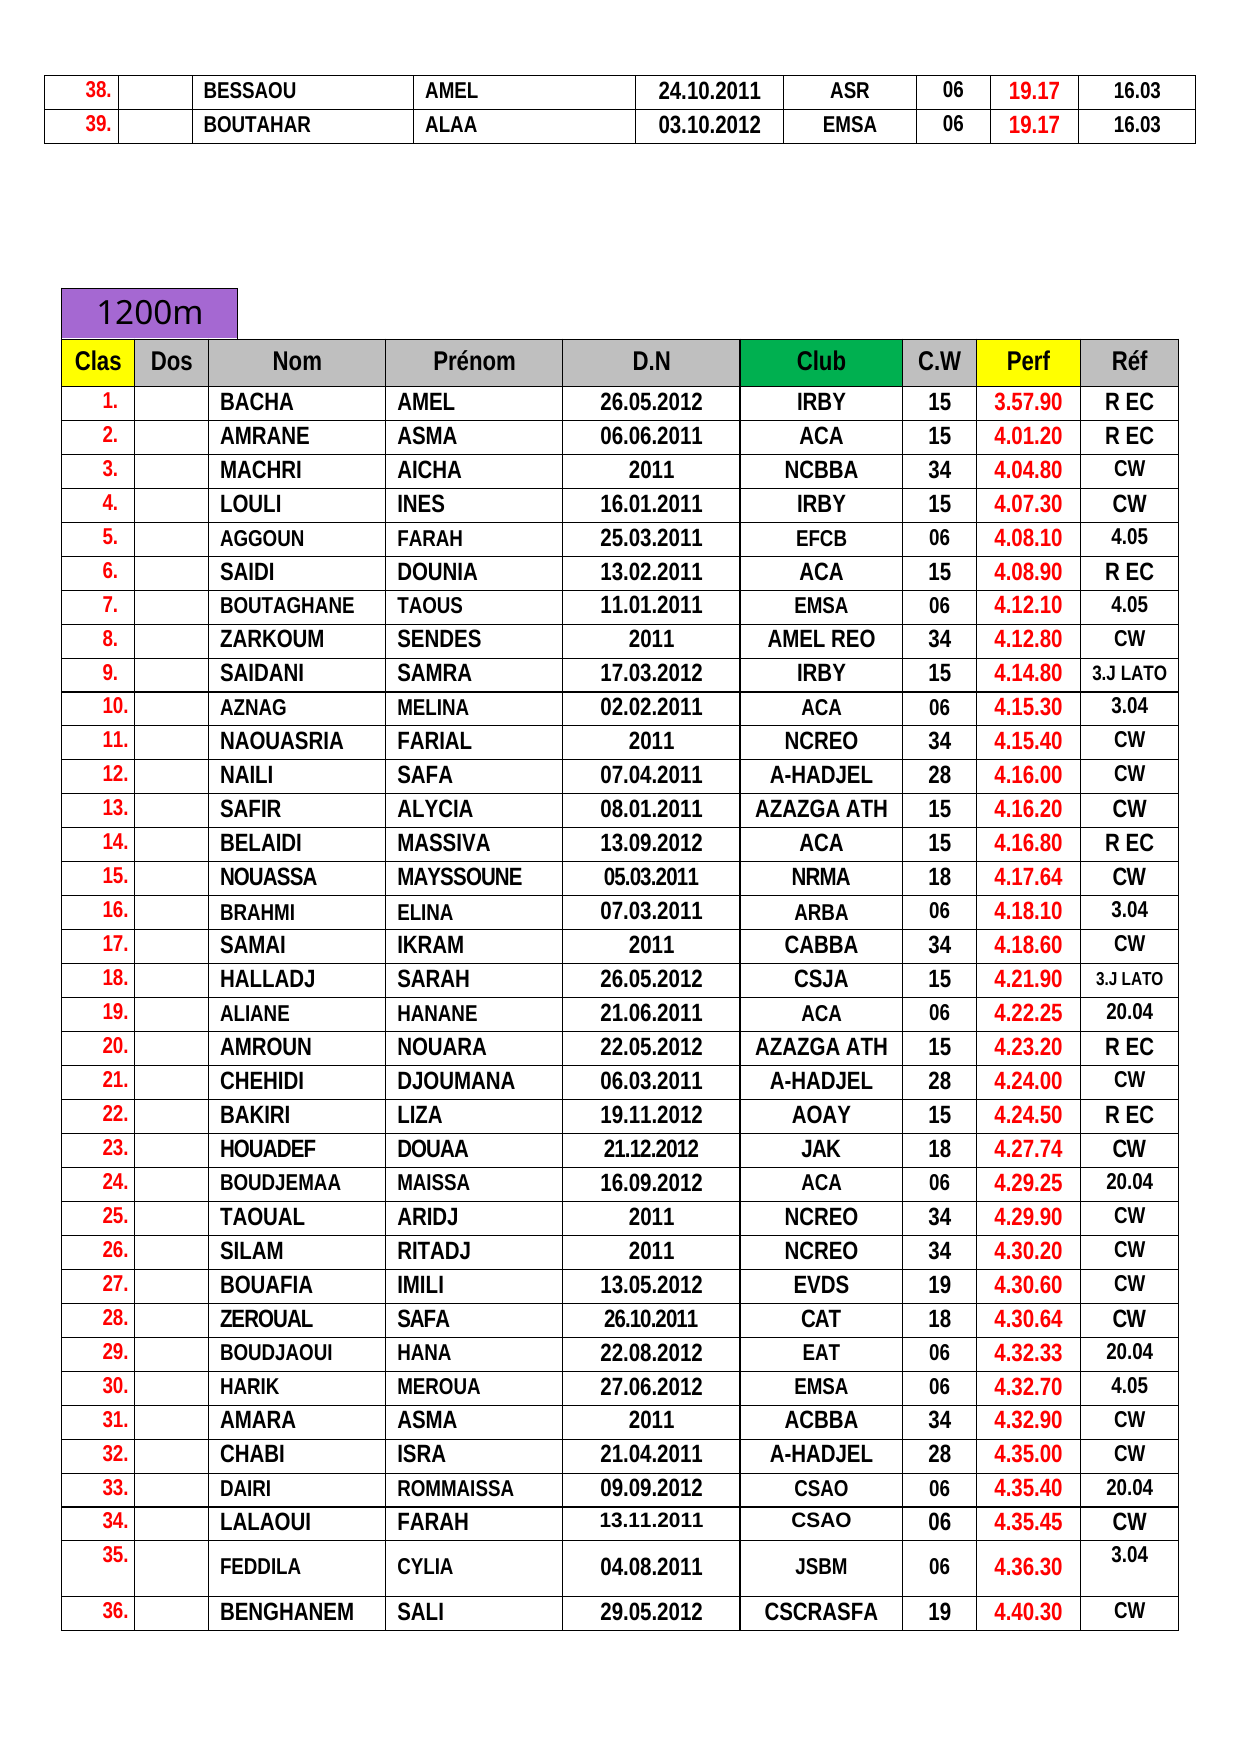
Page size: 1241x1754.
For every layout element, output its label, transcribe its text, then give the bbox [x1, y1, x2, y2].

table_cell CW [1081, 1304, 1178, 1337]
table_cell 16.09.2012 [563, 1168, 739, 1201]
table_cell CW [1081, 455, 1178, 488]
table_cell CW [1081, 1202, 1178, 1235]
table_cell Prénom [386, 340, 562, 386]
table_cell 3.J LATO [1081, 659, 1178, 691]
table_cell SAIDI [209, 557, 385, 589]
table_cell 34 [903, 930, 976, 963]
table_cell MAISSA [386, 1168, 562, 1201]
table_cell 21.12.2012 [563, 1134, 739, 1167]
table_cell 4.07.30 [977, 489, 1080, 522]
table_cell 15 [903, 828, 976, 861]
table_cell CSAO [741, 1508, 902, 1540]
table_cell CYLIA [386, 1541, 562, 1596]
table_cell Dos [135, 340, 208, 386]
table_cell DAIRI [209, 1474, 385, 1506]
table_cell CW [1081, 489, 1178, 522]
table_cell SAFA [386, 1304, 562, 1337]
table_cell 2011 [563, 1406, 739, 1438]
table_cell CW [1081, 1236, 1178, 1269]
table_cell 13.11.2011 [563, 1508, 739, 1540]
table_cell HANANE [386, 998, 562, 1031]
table_cell BACHA [209, 387, 385, 420]
table_cell 4.12.10 [977, 591, 1080, 623]
table_cell 06 [903, 1338, 976, 1371]
table_cell [62, 1270, 134, 1303]
table_cell ACA [741, 828, 902, 861]
table_cell [135, 1100, 208, 1133]
table_cell 4.35.45 [977, 1508, 1080, 1540]
table_cell ACA [741, 557, 902, 589]
table_cell 4.35.40 [977, 1474, 1080, 1506]
table_cell 06 [903, 998, 976, 1031]
table_cell 20.04 [1081, 998, 1178, 1031]
table_cell NCREO [741, 1236, 902, 1269]
table_cell [45, 110, 118, 143]
table_cell [135, 1372, 208, 1404]
table_cell 22.05.2012 [563, 1032, 739, 1065]
table_cell JAK [741, 1134, 902, 1167]
table_cell [135, 964, 208, 997]
table_cell 24.10.2011 [636, 76, 783, 109]
table_cell 4.05 [1081, 523, 1178, 556]
table_cell 2011 [563, 1202, 739, 1235]
table_cell 20.04 [1081, 1474, 1178, 1506]
table_cell ACA [741, 421, 902, 454]
table_cell 15 [903, 1032, 976, 1065]
table_cell 16.03 [1079, 110, 1195, 143]
table_cell MEROUA [386, 1372, 562, 1404]
table_cell CW [1081, 1270, 1178, 1303]
table_cell [135, 862, 208, 895]
table_cell BELAIDI [209, 828, 385, 861]
table_cell 15 [903, 964, 976, 997]
table_cell 4.30.64 [977, 1304, 1080, 1337]
table_cell [62, 489, 134, 522]
table_cell 06.03.2011 [563, 1066, 739, 1099]
table_cell IMILI [386, 1270, 562, 1303]
table_cell 4.40.30 [977, 1597, 1080, 1630]
table_cell 18 [903, 1304, 976, 1337]
table_cell CW [1081, 1134, 1178, 1167]
table_cell 34 [903, 1236, 976, 1269]
table_cell 13.09.2012 [563, 828, 739, 861]
table_cell ALYCIA [386, 794, 562, 827]
table_header 1200m [62, 289, 237, 338]
table_cell 4.05 [1081, 1372, 1178, 1404]
table_cell 06 [917, 76, 990, 109]
table_cell ACBBA [741, 1406, 902, 1438]
table_cell BOUTAGHANE [209, 591, 385, 623]
table_cell [135, 726, 208, 759]
table_cell [62, 1338, 134, 1371]
table_cell 18 [903, 1134, 976, 1167]
table_cell [135, 1597, 208, 1630]
table_cell NCREO [741, 1202, 902, 1235]
table_cell HOUADEF [209, 1134, 385, 1167]
table_cell BENGHANEM [209, 1597, 385, 1630]
table_cell [62, 896, 134, 929]
table_cell BOUAFIA [209, 1270, 385, 1303]
table_cell 06 [903, 1541, 976, 1596]
table_cell R EC [1081, 1100, 1178, 1133]
table_cell 34 [903, 1406, 976, 1438]
table_cell [62, 1168, 134, 1201]
table_cell 3.04 [1081, 896, 1178, 929]
table_cell [135, 828, 208, 861]
table_cell 4.32.70 [977, 1372, 1080, 1404]
table_cell [62, 1100, 134, 1133]
table_cell Clas [62, 340, 134, 386]
table_cell [135, 1406, 208, 1438]
table_cell [45, 76, 118, 109]
table_cell [62, 591, 134, 623]
table_cell 18 [903, 862, 976, 895]
table_cell BRAHMI [209, 896, 385, 929]
table_cell 26.05.2012 [563, 387, 739, 420]
table_cell 4.24.00 [977, 1066, 1080, 1099]
table_cell TAOUS [386, 591, 562, 623]
table_cell MASSIVA [386, 828, 562, 861]
table_cell AMEL REO [741, 625, 902, 657]
table_cell ELINA [386, 896, 562, 929]
table_cell 4.08.90 [977, 557, 1080, 589]
table_cell 19 [903, 1270, 976, 1303]
table_cell CW [1081, 1440, 1178, 1472]
table_cell [62, 930, 134, 963]
table_cell SALI [386, 1597, 562, 1630]
table_cell [135, 1270, 208, 1303]
table_cell 07.04.2011 [563, 760, 739, 793]
table_cell 4.01.20 [977, 421, 1080, 454]
table_cell AZAZGA ATH [741, 794, 902, 827]
table_cell [135, 1032, 208, 1065]
table_cell 15 [903, 421, 976, 454]
table_cell ASMA [386, 421, 562, 454]
table_cell 3.04 [1081, 693, 1178, 725]
table_cell D.N [563, 340, 739, 386]
table_cell 4.12.80 [977, 625, 1080, 657]
table_cell AMROUN [209, 1032, 385, 1065]
table_cell ACA [741, 693, 902, 725]
table_cell CW [1081, 625, 1178, 657]
table_cell [135, 1440, 208, 1472]
table_cell TAOUAL [209, 1202, 385, 1235]
table_cell SAMAI [209, 930, 385, 963]
table_cell CW [1081, 1066, 1178, 1099]
table_cell 27.06.2012 [563, 1372, 739, 1404]
table_cell CW [1081, 1406, 1178, 1438]
table_cell SARAH [386, 964, 562, 997]
table_cell ALIANE [209, 998, 385, 1031]
table_cell [135, 760, 208, 793]
table_cell 4.23.20 [977, 1032, 1080, 1065]
table_cell 26.10.2011 [563, 1304, 739, 1337]
table_cell [62, 455, 134, 488]
table_cell CW [1081, 726, 1178, 759]
table_cell 4.29.90 [977, 1202, 1080, 1235]
table_cell [135, 1338, 208, 1371]
table_cell 15 [903, 659, 976, 691]
table_cell [62, 1541, 134, 1596]
table_cell 28 [903, 760, 976, 793]
table_cell R EC [1081, 557, 1178, 589]
table_cell [135, 1541, 208, 1596]
table_cell [135, 659, 208, 691]
table_cell EVDS [741, 1270, 902, 1303]
table_cell 28 [903, 1066, 976, 1099]
table_cell 4.30.60 [977, 1270, 1080, 1303]
table_cell A-HADJEL [741, 760, 902, 793]
table_cell CSCRASFA [741, 1597, 902, 1630]
table_cell IRBY [741, 659, 902, 691]
table_cell BESSAOU [193, 76, 413, 109]
table_cell NAILI [209, 760, 385, 793]
table_cell 4.32.33 [977, 1338, 1080, 1371]
table_cell 06 [903, 523, 976, 556]
table_cell [62, 523, 134, 556]
table_cell DJOUMANA [386, 1066, 562, 1099]
table_cell EFCB [741, 523, 902, 556]
table_cell 06 [903, 1474, 976, 1506]
table_cell [62, 998, 134, 1031]
table_cell 34 [903, 455, 976, 488]
table_cell LALAOUI [209, 1508, 385, 1540]
table_cell 4.22.25 [977, 998, 1080, 1031]
table_cell CHEHIDI [209, 1066, 385, 1099]
table_cell Réf [1081, 340, 1178, 386]
table_cell [62, 387, 134, 420]
table_cell 17.03.2012 [563, 659, 739, 691]
table_cell AZAZGA ATH [741, 1032, 902, 1065]
table_cell [62, 421, 134, 454]
table_cell 4.18.60 [977, 930, 1080, 963]
table_cell 16.01.2011 [563, 489, 739, 522]
table_cell 4.27.74 [977, 1134, 1080, 1167]
table_cell ASMA [386, 1406, 562, 1438]
table_cell NAOUASRIA [209, 726, 385, 759]
table_cell 03.10.2012 [636, 110, 783, 143]
table_cell EMSA [741, 1372, 902, 1404]
table_cell SAFA [386, 760, 562, 793]
table_cell [135, 1202, 208, 1235]
table_cell BAKIRI [209, 1100, 385, 1133]
table_cell AGGOUN [209, 523, 385, 556]
table_cell 13.05.2012 [563, 1270, 739, 1303]
table_cell [62, 1372, 134, 1404]
table_cell 06 [903, 591, 976, 623]
table_cell 3.04 [1081, 1541, 1178, 1596]
table_cell R EC [1081, 828, 1178, 861]
table_cell [62, 1440, 134, 1472]
table_cell [135, 1066, 208, 1099]
table_cell 3.J LATO [1081, 964, 1178, 997]
table_cell CHABI [209, 1440, 385, 1472]
table_cell 21.06.2011 [563, 998, 739, 1031]
table_cell CSAO [741, 1474, 902, 1506]
table_cell AMRANE [209, 421, 385, 454]
table_cell 4.18.10 [977, 896, 1080, 929]
table_cell NOUARA [386, 1032, 562, 1065]
table_cell 4.16.80 [977, 828, 1080, 861]
table_cell 4.30.20 [977, 1236, 1080, 1269]
table_cell [62, 726, 134, 759]
table_cell ACA [741, 1168, 902, 1201]
table_cell [135, 693, 208, 725]
table_cell 2011 [563, 930, 739, 963]
table_cell 3.57.90 [977, 387, 1080, 420]
table_cell BOUDJAOUI [209, 1338, 385, 1371]
table_cell [135, 625, 208, 657]
table_cell AMARA [209, 1406, 385, 1438]
table_cell Nom [209, 340, 385, 386]
table_cell SENDES [386, 625, 562, 657]
table_cell 11.01.2011 [563, 591, 739, 623]
table_cell 4.14.80 [977, 659, 1080, 691]
table_cell 06 [903, 1168, 976, 1201]
table_cell 2011 [563, 625, 739, 657]
table_cell 26.05.2012 [563, 964, 739, 997]
table_cell [135, 557, 208, 589]
table_cell 4.04.80 [977, 455, 1080, 488]
table_cell 06 [903, 1508, 976, 1540]
table_cell 19.17 [991, 76, 1078, 109]
table_cell 15 [903, 387, 976, 420]
table_cell [62, 659, 134, 691]
table_cell 19.17 [991, 110, 1078, 143]
table_cell 06.06.2011 [563, 421, 739, 454]
table_cell [135, 930, 208, 963]
table_cell [135, 421, 208, 454]
table_cell 20.04 [1081, 1338, 1178, 1371]
table_cell 06 [903, 693, 976, 725]
table_cell ZEROUAL [209, 1304, 385, 1337]
table_cell LIZA [386, 1100, 562, 1133]
table_cell [135, 387, 208, 420]
table_cell HARIK [209, 1372, 385, 1404]
table_cell [62, 1508, 134, 1540]
table_cell JSBM [741, 1541, 902, 1596]
table_cell 2011 [563, 455, 739, 488]
table_cell SAMRA [386, 659, 562, 691]
table_cell C.W [903, 340, 976, 386]
table_cell [135, 1474, 208, 1506]
table_cell [62, 1202, 134, 1235]
table_cell 4.15.30 [977, 693, 1080, 725]
table_cell [62, 1032, 134, 1065]
table_cell AMEL [386, 387, 562, 420]
table_cell 19.11.2012 [563, 1100, 739, 1133]
table_cell IRBY [741, 387, 902, 420]
table_cell CW [1081, 930, 1178, 963]
table_cell [62, 964, 134, 997]
table_cell SAFIR [209, 794, 385, 827]
table_cell ROMMAISSA [386, 1474, 562, 1506]
table_cell [119, 76, 192, 109]
table_cell CSJA [741, 964, 902, 997]
table_cell 07.03.2011 [563, 896, 739, 929]
table_cell ACA [741, 998, 902, 1031]
table_cell RITADJ [386, 1236, 562, 1269]
table_cell [62, 862, 134, 895]
table_cell 05.03.2011 [563, 862, 739, 895]
table_cell NRMA [741, 862, 902, 895]
table_cell 4.21.90 [977, 964, 1080, 997]
table_cell FARAH [386, 1508, 562, 1540]
table_cell FARIAL [386, 726, 562, 759]
table_cell 4.32.90 [977, 1406, 1080, 1438]
table_cell 20.04 [1081, 1168, 1178, 1201]
table_cell 15 [903, 489, 976, 522]
table_cell IKRAM [386, 930, 562, 963]
table_cell 4.29.25 [977, 1168, 1080, 1201]
table_cell EMSA [741, 591, 902, 623]
table_cell CAT [741, 1304, 902, 1337]
table_cell [62, 1304, 134, 1337]
table_cell DOUAA [386, 1134, 562, 1167]
table_cell DOUNIA [386, 557, 562, 589]
table_cell BOUDJEMAA [209, 1168, 385, 1201]
table_cell 4.36.30 [977, 1541, 1080, 1596]
table_cell [62, 1236, 134, 1269]
table_cell CW [1081, 862, 1178, 895]
table_cell [119, 110, 192, 143]
table_cell [62, 1134, 134, 1167]
table_cell 04.08.2011 [563, 1541, 739, 1596]
table_cell ALAA [414, 110, 635, 143]
table_cell [62, 1066, 134, 1099]
table_cell 4.15.40 [977, 726, 1080, 759]
table_cell EMSA [784, 110, 916, 143]
table_cell [135, 794, 208, 827]
table_cell R EC [1081, 387, 1178, 420]
table_cell MELINA [386, 693, 562, 725]
table_cell Perf [977, 340, 1080, 386]
table_cell 25.03.2011 [563, 523, 739, 556]
table_cell NCREO [741, 726, 902, 759]
table_cell NCBBA [741, 455, 902, 488]
table_cell [135, 1134, 208, 1167]
table_cell LOULI [209, 489, 385, 522]
table_cell [135, 1168, 208, 1201]
table_cell ARIDJ [386, 1202, 562, 1235]
table_cell 15 [903, 557, 976, 589]
table_cell IRBY [741, 489, 902, 522]
table_cell 02.02.2011 [563, 693, 739, 725]
table_cell ARBA [741, 896, 902, 929]
table_cell CABBA [741, 930, 902, 963]
table_cell 15 [903, 1100, 976, 1133]
table_cell [62, 1474, 134, 1506]
table_cell CW [1081, 794, 1178, 827]
table_cell 2011 [563, 1236, 739, 1269]
table_cell CW [1081, 1597, 1178, 1630]
table_cell R EC [1081, 421, 1178, 454]
table_cell ASR [784, 76, 916, 109]
table_cell 4.16.20 [977, 794, 1080, 827]
table_cell INES [386, 489, 562, 522]
table_cell A-HADJEL [741, 1066, 902, 1099]
table_cell 06 [903, 1372, 976, 1404]
table_cell [135, 1236, 208, 1269]
table_cell MAYSSOUNE [386, 862, 562, 895]
table_cell [62, 794, 134, 827]
table_cell 34 [903, 625, 976, 657]
table_cell FARAH [386, 523, 562, 556]
table_cell HANA [386, 1338, 562, 1371]
table_cell 28 [903, 1440, 976, 1472]
table_cell Club [741, 340, 902, 386]
table_cell SAIDANI [209, 659, 385, 691]
table_cell HALLADJ [209, 964, 385, 997]
table_cell [62, 828, 134, 861]
table_cell FEDDILA [209, 1541, 385, 1596]
table_cell [135, 896, 208, 929]
table_cell 06 [917, 110, 990, 143]
table_cell ZARKOUM [209, 625, 385, 657]
table_cell [135, 455, 208, 488]
table_cell 4.05 [1081, 591, 1178, 623]
table_cell 34 [903, 726, 976, 759]
table_cell AICHA [386, 455, 562, 488]
table_cell [62, 760, 134, 793]
table_cell BOUTAHAR [193, 110, 413, 143]
table_cell AZNAG [209, 693, 385, 725]
table_cell [62, 1406, 134, 1438]
table_cell 2011 [563, 726, 739, 759]
table_cell EAT [741, 1338, 902, 1371]
table_cell 34 [903, 1202, 976, 1235]
table_cell 21.04.2011 [563, 1440, 739, 1472]
table_cell 22.08.2012 [563, 1338, 739, 1371]
table_cell 19 [903, 1597, 976, 1630]
table_cell ISRA [386, 1440, 562, 1472]
table_cell 08.01.2011 [563, 794, 739, 827]
table_cell 4.16.00 [977, 760, 1080, 793]
table_cell [62, 1597, 134, 1630]
table_cell 06 [903, 896, 976, 929]
table_cell 4.17.64 [977, 862, 1080, 895]
table_cell 15 [903, 794, 976, 827]
table_cell AOAY [741, 1100, 902, 1133]
table_cell [135, 523, 208, 556]
table_cell SILAM [209, 1236, 385, 1269]
table_cell 16.03 [1079, 76, 1195, 109]
table_cell 4.24.50 [977, 1100, 1080, 1133]
table_cell [135, 1508, 208, 1540]
table_cell 4.35.00 [977, 1440, 1080, 1472]
table_cell [135, 998, 208, 1031]
table_cell AMEL [414, 76, 635, 109]
table_cell 13.02.2011 [563, 557, 739, 589]
table_cell 09.09.2012 [563, 1474, 739, 1506]
table_cell [135, 1304, 208, 1337]
table_cell NOUASSA [209, 862, 385, 895]
table_cell CW [1081, 1508, 1178, 1540]
table_cell [135, 489, 208, 522]
table_cell A-HADJEL [741, 1440, 902, 1472]
table_cell 4.08.10 [977, 523, 1080, 556]
table_cell [62, 557, 134, 589]
table_cell MACHRI [209, 455, 385, 488]
table_cell [62, 693, 134, 725]
table_cell [135, 591, 208, 623]
table_cell [62, 625, 134, 657]
table_cell 29.05.2012 [563, 1597, 739, 1630]
table_cell CW [1081, 760, 1178, 793]
table_cell R EC [1081, 1032, 1178, 1065]
